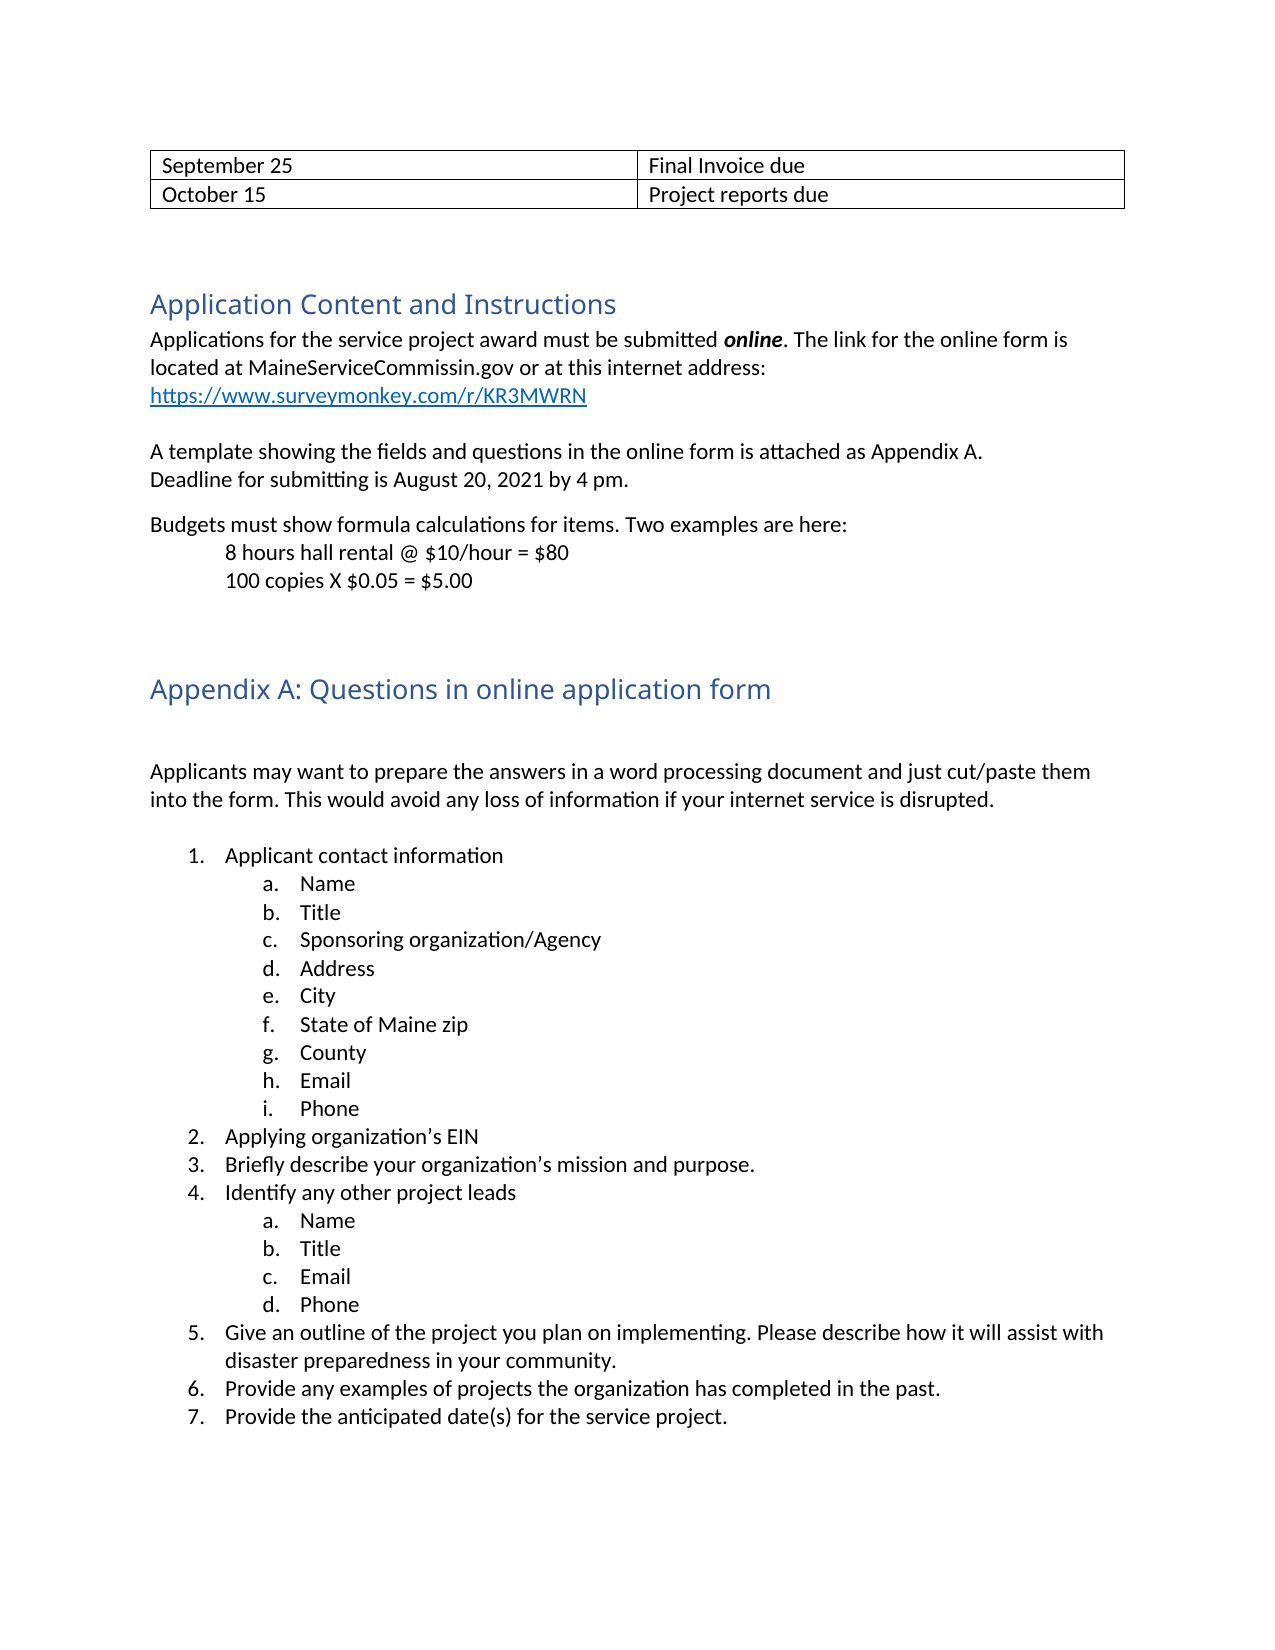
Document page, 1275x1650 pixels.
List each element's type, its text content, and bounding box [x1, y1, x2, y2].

list Give an outline of the project you plan on implementing. Please describe how it will assist with disaster preparedness in your community. [187, 1318, 1125, 1374]
text Deadline for submitting is August 20, 2021 by 4 pm. [150, 465, 1125, 493]
list Email [262, 1262, 1125, 1290]
list State of Maine zip [262, 1010, 1125, 1038]
subtitle Application Content and Instructions [150, 285, 1125, 322]
text Applicants may want to prepare the answers in a word processing document and just cut/paste them into the form. This would avoid any loss of information if your internet service is disrupted. [150, 757, 1125, 813]
list Identify any other project leads [187, 1178, 1125, 1206]
list Title [262, 1234, 1125, 1262]
list Provide the anticipated date(s) for the service project. [187, 1402, 1125, 1430]
text 100 copies X $0.05 = $5.00 [225, 566, 1125, 594]
list Address [262, 954, 1125, 982]
list Applying organization’s EIN [187, 1122, 1125, 1150]
list Provide any examples of projects the organization has completed in the past. [187, 1374, 1125, 1402]
table_cell September 25 [151, 151, 637, 179]
list Email [262, 1066, 1125, 1094]
list Phone [262, 1290, 1125, 1318]
text Budgets must show formula calculations for items. Two examples are here: [150, 510, 1125, 538]
table_cell October 15 [151, 180, 637, 208]
list County [262, 1038, 1125, 1066]
list Phone [262, 1094, 1125, 1122]
list Name [262, 1206, 1125, 1234]
text A template showing the fields and questions in the online form is attached as Appendix A. [150, 437, 1125, 465]
table_cell Final Invoice due [638, 151, 1124, 179]
text 8 hours hall rental @ $10/hour = $80 [225, 538, 1125, 566]
table_cell Project reports due [638, 180, 1124, 208]
subtitle Appendix A: Questions in online application form [150, 671, 1125, 708]
list Sponsoring organization/Agency [262, 926, 1125, 954]
list Applicant contact information [187, 842, 1125, 869]
text Applications for the service project award must be submitted online. The link for the online form is located at MaineServiceCommissin.gov or at this internet address: https://www.surveymonkey.com/r/KR3MWRN [150, 325, 1125, 409]
list Title [262, 898, 1125, 926]
list Name [262, 869, 1125, 898]
list Briefly describe your organization’s mission and purpose. [187, 1150, 1125, 1178]
list City [262, 982, 1125, 1010]
